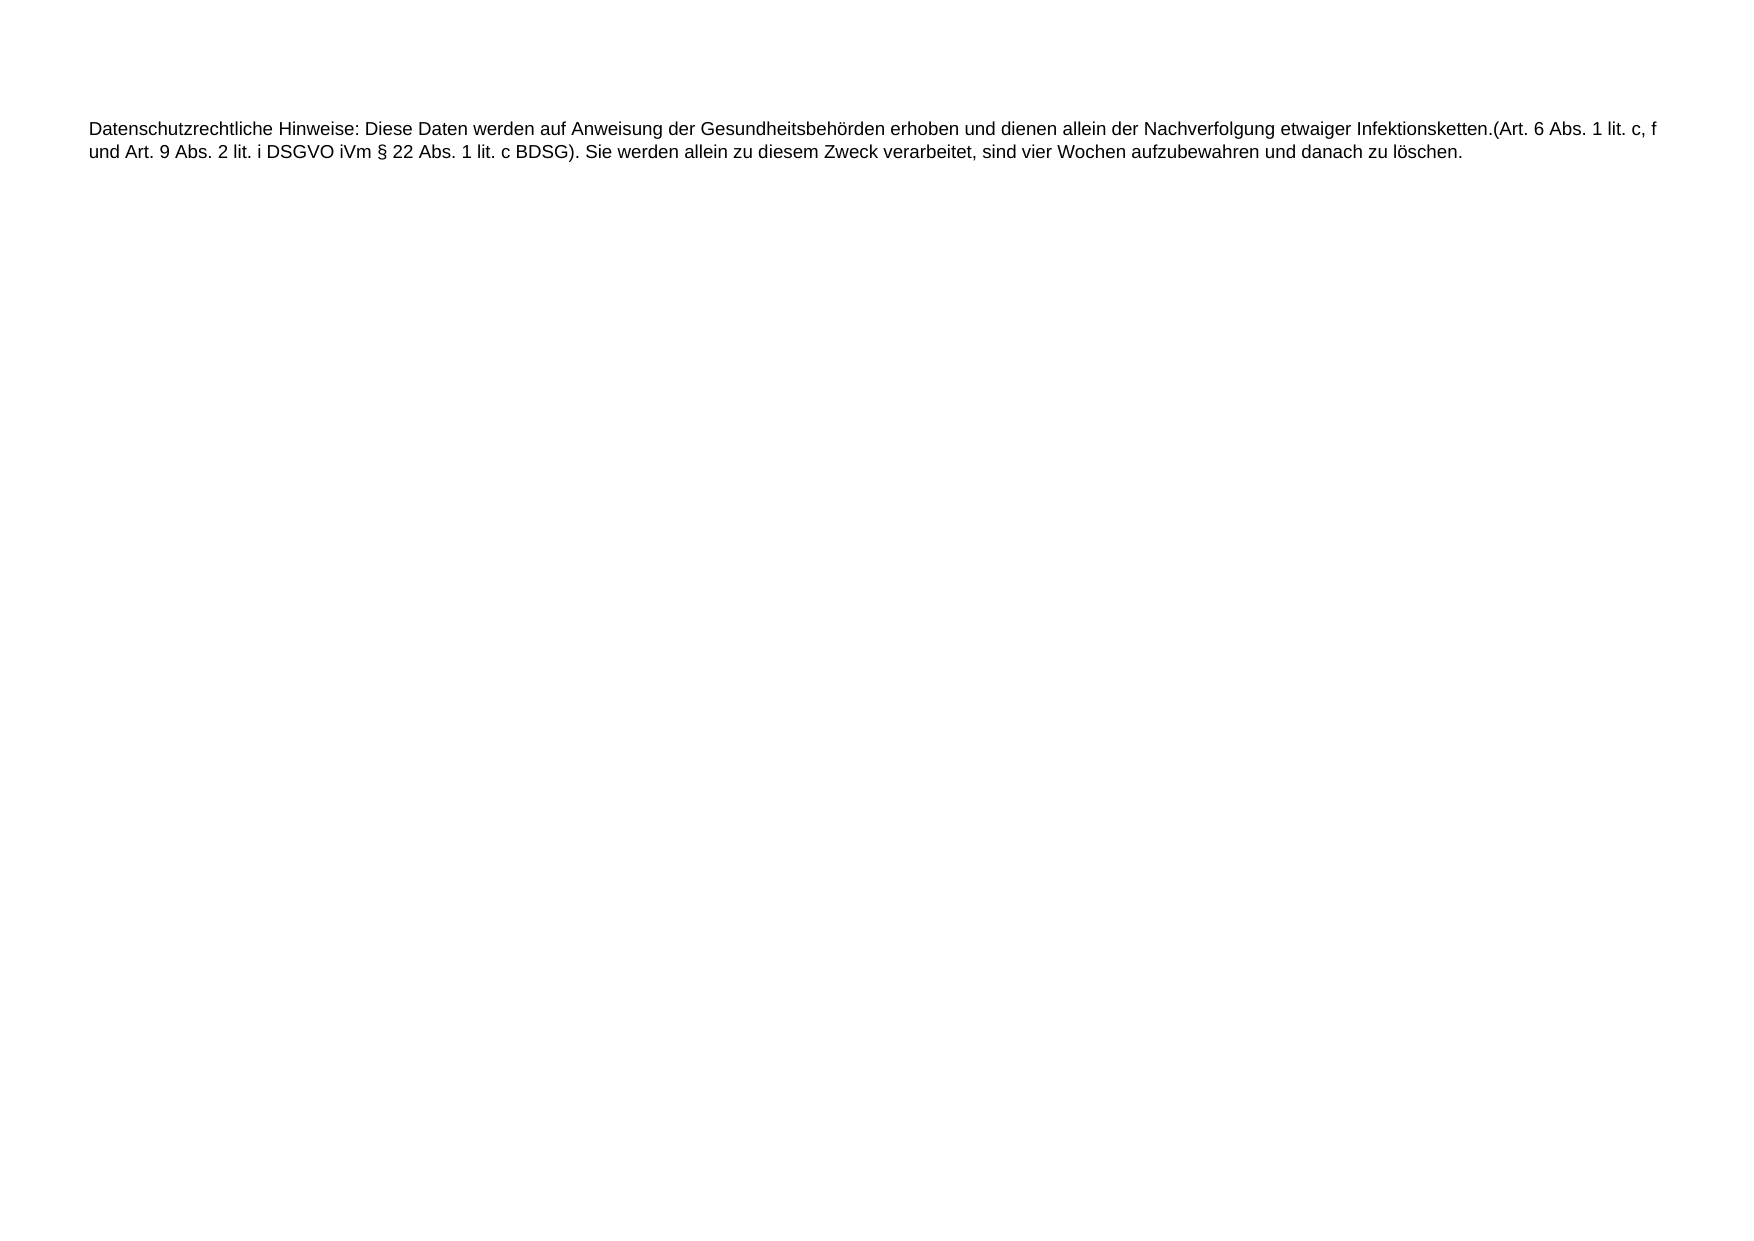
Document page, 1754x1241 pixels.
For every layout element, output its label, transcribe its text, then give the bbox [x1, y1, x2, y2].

text Datenschutzrechtliche Hinweise: Diese Daten werden auf Anweisung der Gesundheitsbehörden erhoben und dienen allein der Nachverfolgung etwaiger Infektionsketten.(Art. 6 Abs. 1 lit. c, f und Art. 9 Abs. 2 lit. i DSGVO iVm § 22 Abs. 1 lit. c BDSG). Sie werden allein zu diesem Zweck verarbeitet, sind vier Wochen aufzubewahren und danach zu löschen. [88, 118, 1665, 163]
